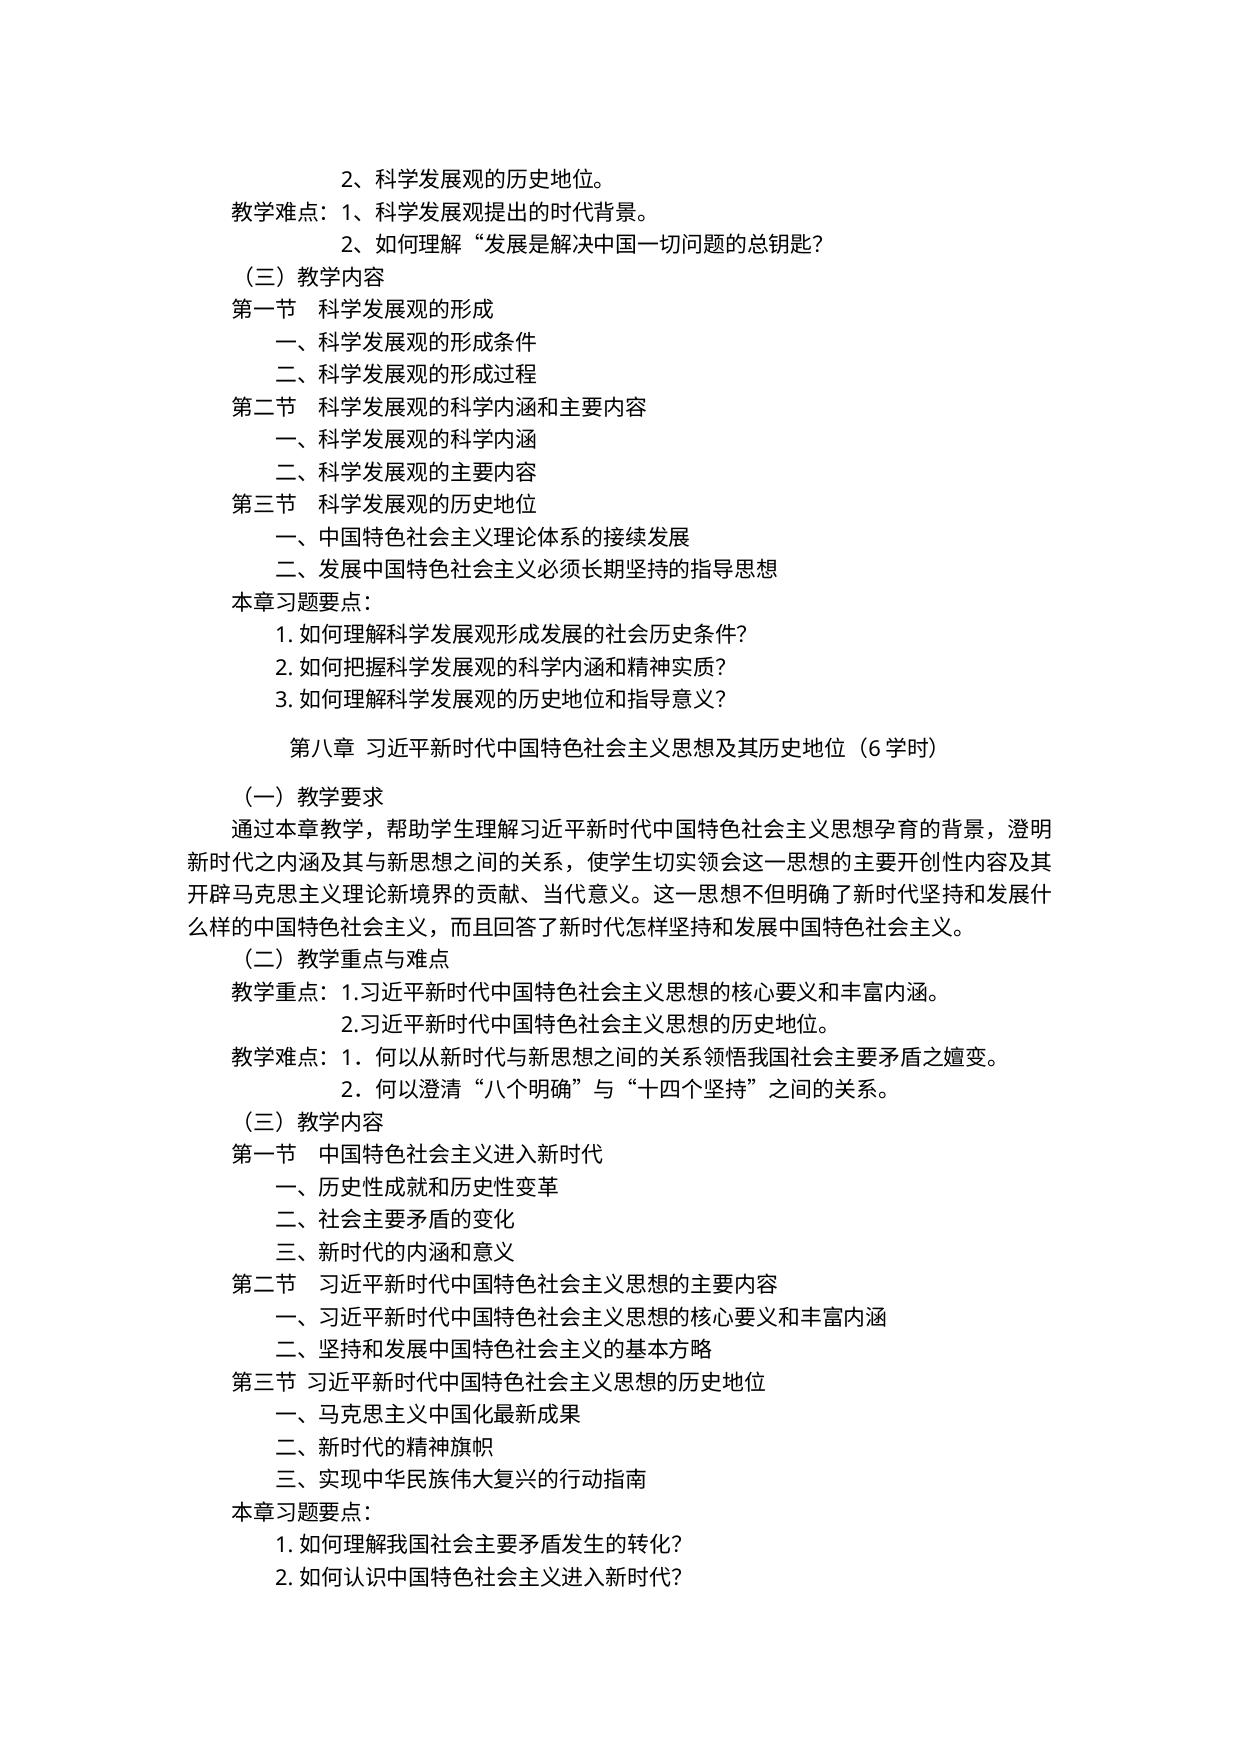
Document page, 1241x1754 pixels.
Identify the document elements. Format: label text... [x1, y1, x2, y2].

text 第二节 习近平新时代中国特色社会主义思想的主要内容 [187, 1267, 1053, 1299]
text 2. 如何认识中国特色社会主义进入新时代？ [187, 1559, 1053, 1592]
text 二、新时代的精神旗帜 [187, 1429, 1053, 1462]
text 三、新时代的内涵和意义 [187, 1234, 1053, 1267]
text 第一节 中国特色社会主义进入新时代 [187, 1137, 1053, 1169]
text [231, 162, 1053, 194]
text 三、实现中华民族伟大复兴的行动指南 [187, 1462, 1053, 1494]
text 本章习题要点： [187, 1494, 1053, 1527]
text 一、习近平新时代中国特色社会主义思想的核心要义和丰富内涵 [187, 1299, 1053, 1332]
text 教学重点：1.习近平新时代中国特色社会主义思想的核心要义和丰富内涵。 2.习近平新时代中国特色社会主义思想的历史地位。 [231, 974, 1053, 1039]
text 二、科学发展观的形成过程 [187, 357, 1053, 389]
text 通过本章教学，帮助学生理解习近平新时代中国特色社会主义思想孕育的背景，澄明新时代之内涵及其与新思想之间的关系，使学生切实领会这一思想的主要开创性内容及其开辟马克思主义理论新境界的贡献、当代意义。这一思想不但明确了新时代坚持和发展什么样的中国特色社会主义，而且回答了新时代怎样坚持和发展中国特色社会主义。 [187, 812, 1053, 942]
text 一、中国特色社会主义理论体系的接续发展 [187, 519, 1053, 552]
text 一、科学发展观的形成条件 [187, 324, 1053, 357]
text 二、社会主要矛盾的变化 [187, 1202, 1053, 1234]
text 第一节 科学发展观的形成 [187, 292, 1053, 324]
text 二、坚持和发展中国特色社会主义的基本方略 [187, 1332, 1053, 1364]
text 2. 如何把握科学发展观的科学内涵和精神实质？ [187, 649, 1053, 682]
text 1. 如何理解科学发展观形成发展的社会历史条件？ [187, 617, 1053, 649]
text 教学难点：1、科学发展观提出的时代背景。 2、如何理解“发展是解决中国一切问题的总钥匙？ [231, 194, 1053, 259]
text 3. 如何理解科学发展观的历史地位和指导意义？ [187, 682, 1053, 714]
text （三）教学内容 [187, 259, 1053, 292]
text 二、科学发展观的主要内容 [187, 454, 1053, 487]
text （一）教学要求 [187, 779, 1053, 812]
text 教学难点：1．何以从新时代与新思想之间的关系领悟我国社会主要矛盾之嬗变。 2．何以澄清“八个明确”与“十四个坚持”之间的关系。 [231, 1039, 1053, 1104]
text 一、历史性成就和历史性变革 [187, 1169, 1053, 1202]
text 1. 如何理解我国社会主要矛盾发生的转化？ [187, 1527, 1053, 1559]
text （三）教学内容 [231, 1104, 1053, 1137]
text 一、科学发展观的科学内涵 [187, 422, 1053, 454]
text 第三节 科学发展观的历史地位 [187, 487, 1053, 519]
text （二）教学重点与难点 [187, 942, 1053, 974]
text 一、马克思主义中国化最新成果 [187, 1397, 1053, 1429]
text 第三节 习近平新时代中国特色社会主义思想的历史地位 [187, 1364, 1053, 1397]
text 第八章 习近平新时代中国特色社会主义思想及其历史地位（6学时） [187, 731, 1053, 763]
text 二、发展中国特色社会主义必须长期坚持的指导思想 [187, 552, 1053, 584]
text 第二节 科学发展观的科学内涵和主要内容 [187, 389, 1053, 422]
text 本章习题要点： [187, 584, 1053, 617]
